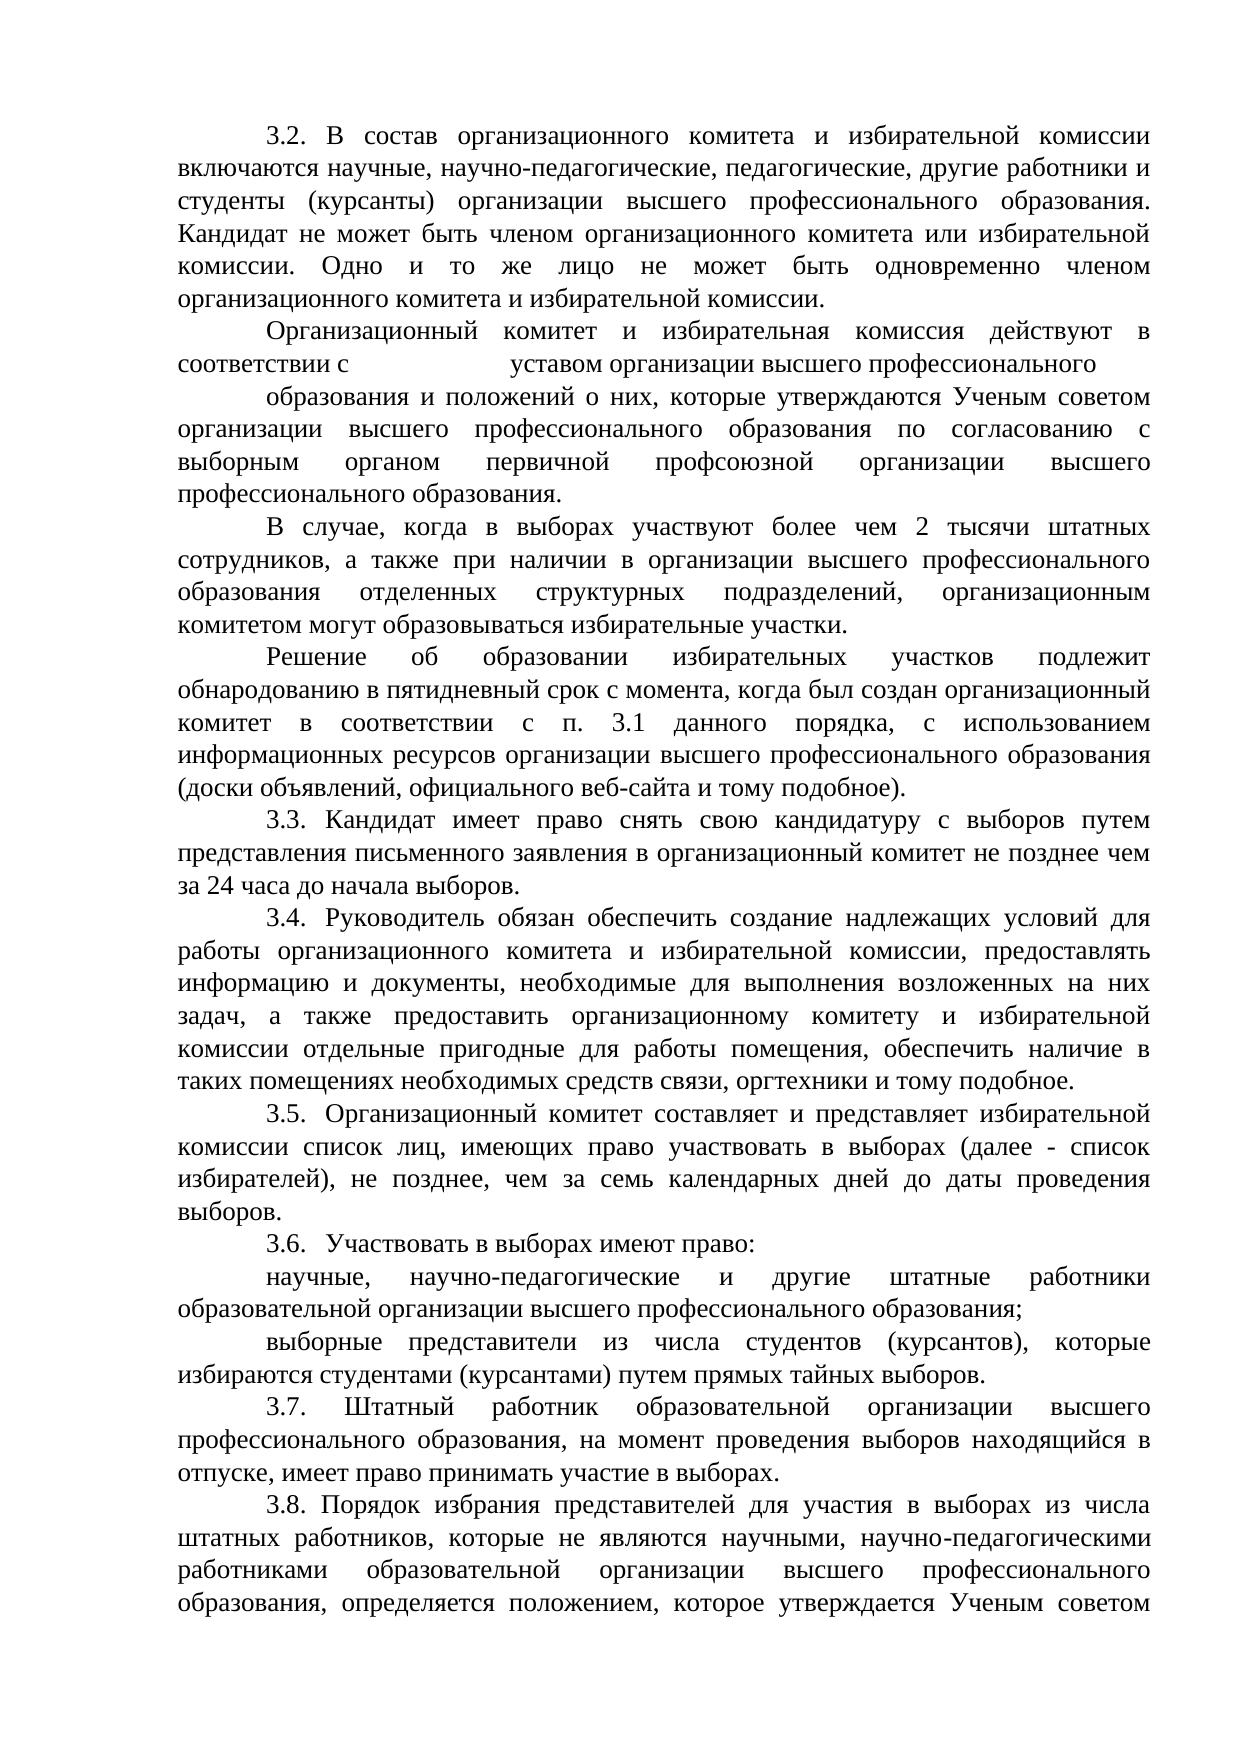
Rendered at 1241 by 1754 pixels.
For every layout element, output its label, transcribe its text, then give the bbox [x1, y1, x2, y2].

list Организационный комитет составляет и представляет избирательной комиссии список лиц, имеющих право участвовать в выборах (далее - список избирателей), не позднее, чем за семь календарных дней до даты проведения выборов. [177, 1096, 1152, 1227]
list Кандидат имеет право снять свою кандидатуру с выборов путем представления письменного заявления в организационный комитет не позднее чем за 24 часа до начала выборов. [177, 803, 1152, 901]
text выборные представители из числа студентов (курсантов), которые избираются студентами (курсантами) путем прямых тайных выборов. [177, 1324, 1152, 1390]
text В случае, когда в выборах участвуют более чем 2 тысячи штатных сотрудников, а также при наличии в организации высшего профессионального образования отделенных структурных подразделений, организационным комитетом могут образовываться избирательные участки. [177, 509, 1152, 640]
text 3.7. Штатный работник образовательной организации высшего профессионального образования, на момент проведения выборов находящийся в отпуске, имеет право принимать участие в выборах. [177, 1390, 1152, 1487]
text Решение об образовании избирательных участков подлежит обнародованию в пятидневный срок с момента, когда был создан организационный комитет в соответствии с п. 3.1 данного порядка, с использованием информационных ресурсов организации высшего профессионального образования (доски объявлений, официального веб-сайта и тому подобное). [177, 640, 1152, 803]
text Организационный комитет и избирательная комиссия действуют в соответствии с уставом организации высшего профессионального [177, 314, 1152, 379]
list Руководитель обязан обеспечить создание надлежащих условий для работы организационного комитета и избирательной комиссии, предоставлять информацию и документы, необходимые для выполнения возложенных на них задач, а также предоставить организационному комитету и избирательной комиссии отдельные пригодные для работы помещения, обеспечить наличие в таких помещениях необходимых средств связи, оргтехники и тому подобное. [177, 901, 1152, 1096]
text образования и положений о них, которые утверждаются Ученым советом организации высшего профессионального образования по согласованию с выборным органом первичной профсоюзной организации высшего профессионального образования. [177, 379, 1152, 509]
text научные, научно-педагогические и другие штатные работники образовательной организации высшего профессионального образования; [177, 1259, 1152, 1324]
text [177, 1487, 1152, 1618]
text 3.2. В состав организационного комитета и избирательной комиссии включаются научные, научно-педагогические, педагогические, другие работники и студенты (курсанты) организации высшего профессионального образования. Кандидат не может быть членом организационного комитета или избирательной комиссии. Одно и то же лицо не может быть одновременно членом организационного комитета и избирательной комиссии. [177, 118, 1152, 314]
list Участвовать в выборах имеют право: [177, 1227, 1152, 1259]
